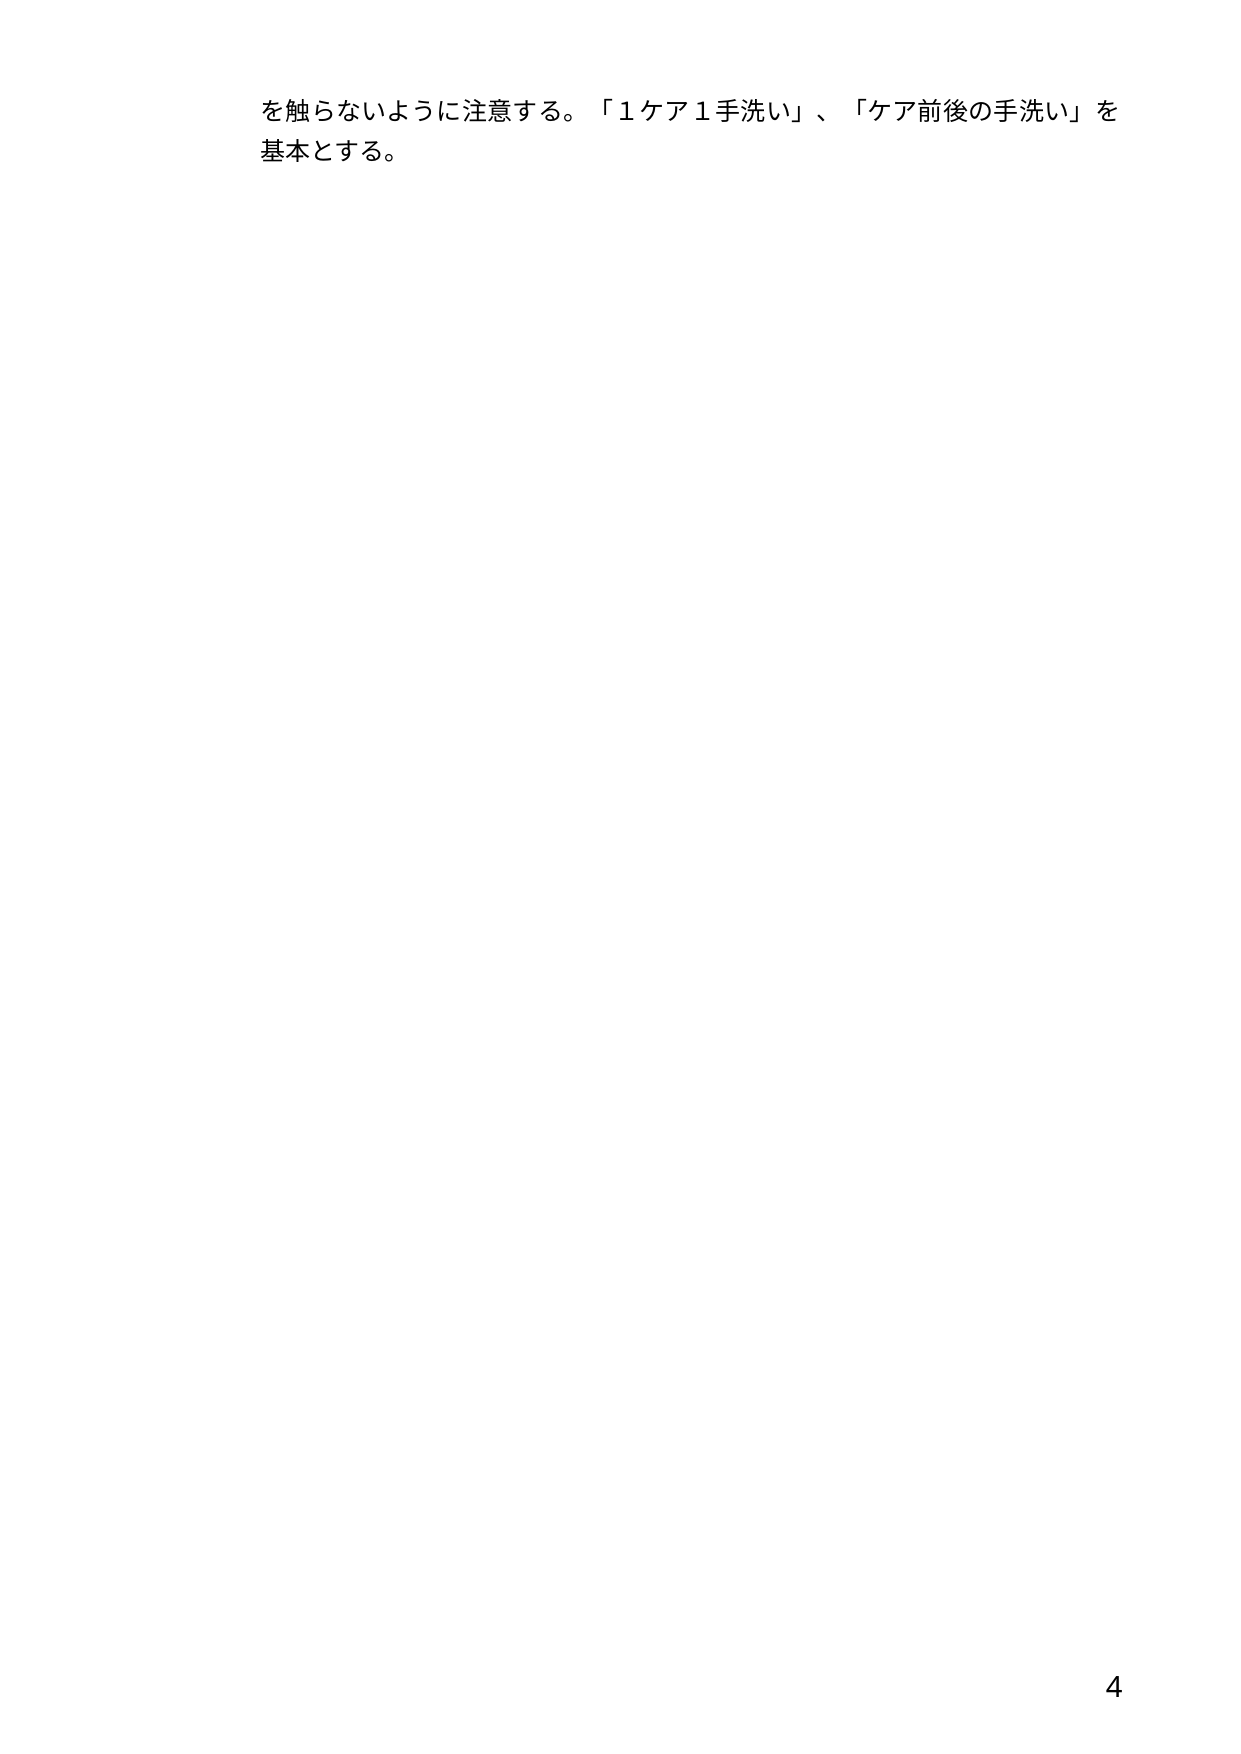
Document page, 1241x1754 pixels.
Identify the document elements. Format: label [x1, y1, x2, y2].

text [235, 89, 1122, 170]
